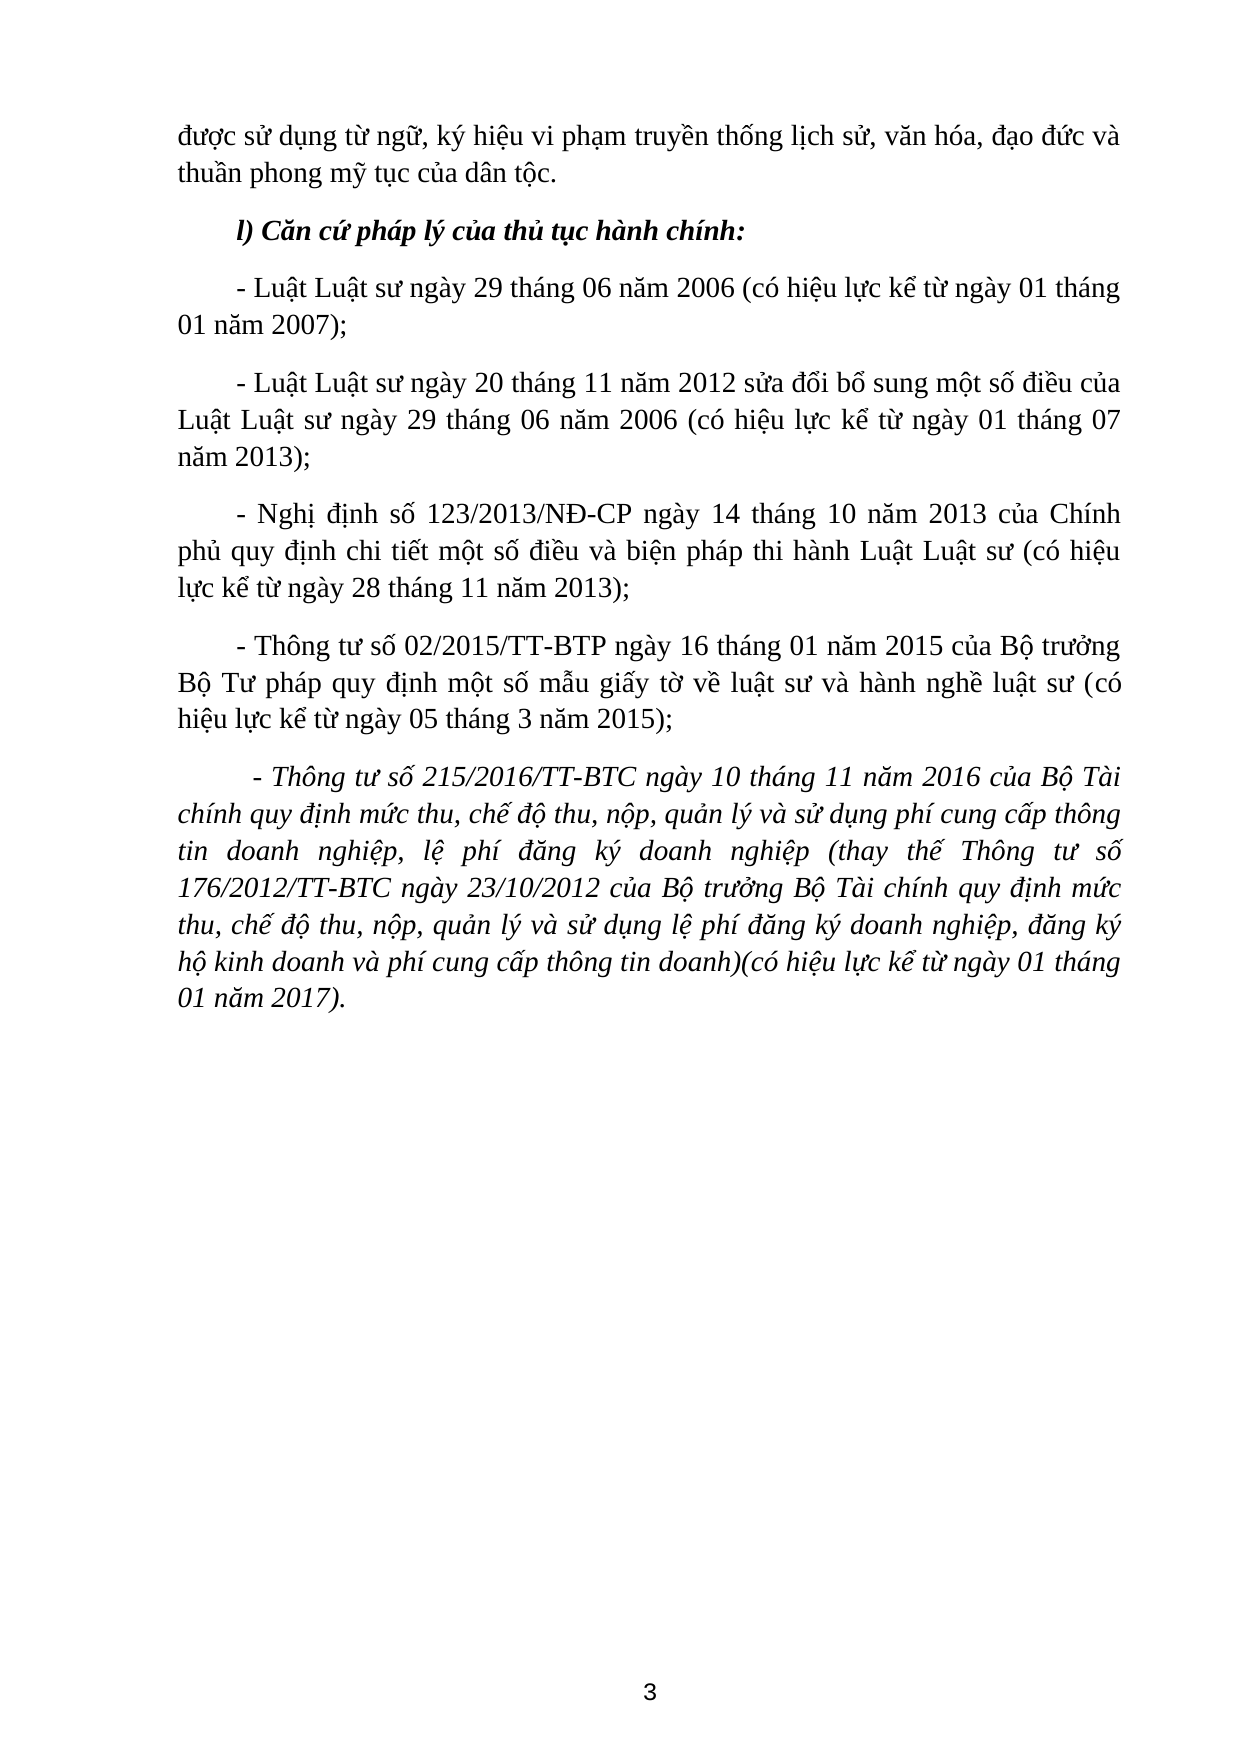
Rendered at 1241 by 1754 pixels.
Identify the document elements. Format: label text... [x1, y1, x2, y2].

text - Luật Luật sư ngày 29 tháng 06 năm 2006 (có hiệu lực kể từ ngày 01 tháng 01 năm 2007); [177, 270, 1122, 341]
text - Thông tư số 215/2016/TT-BTC ngày 10 tháng 11 năm 2016 của Bộ Tài chính quy định mức thu, chế độ thu, nộp, quản lý và sử dụng phí cung cấp thông tin doanh nghiệp, lệ phí đăng ký doanh nghiệp (thay thế Thông tư số 176/2012/TT-BTC ngày 23/10/2012 của Bộ trưởng Bộ Tài chính quy định mức thu, chế độ thu, nộp, quản lý và sử dụng lệ phí đăng ký doanh nghiệp, đăng ký hộ kinh doanh và phí cung cấp thông tin doanh)(có hiệu lực kể từ ngày 01 tháng 01 năm 2017). [177, 759, 1122, 1014]
text - Luật Luật sư ngày 20 tháng 11 năm 2012 sửa đổi bổ sung một số điều của Luật Luật sư ngày 29 tháng 06 năm 2006 (có hiệu lực kể từ ngày 01 tháng 07 năm 2013); [177, 365, 1122, 472]
text l) Căn cứ pháp lý của thủ tục hành chính: [177, 213, 1122, 246]
text - Thông tư số 02/2015/TT-BTP ngày 16 tháng 01 năm 2015 của Bộ trưởng Bộ Tư pháp quy định một số mẫu giấy tờ về luật sư và hành nghề luật sư (có hiệu lực kể từ ngày 05 tháng 3 năm 2015); [177, 628, 1122, 735]
text - Nghị định số 123/2013/NĐ-CP ngày 14 tháng 10 năm 2013 của Chính phủ quy định chi tiết một số điều và biện pháp thi hành Luật Luật sư (có hiệu lực kể từ ngày 28 tháng 11 năm 2013); [177, 496, 1122, 604]
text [177, 118, 1122, 188]
